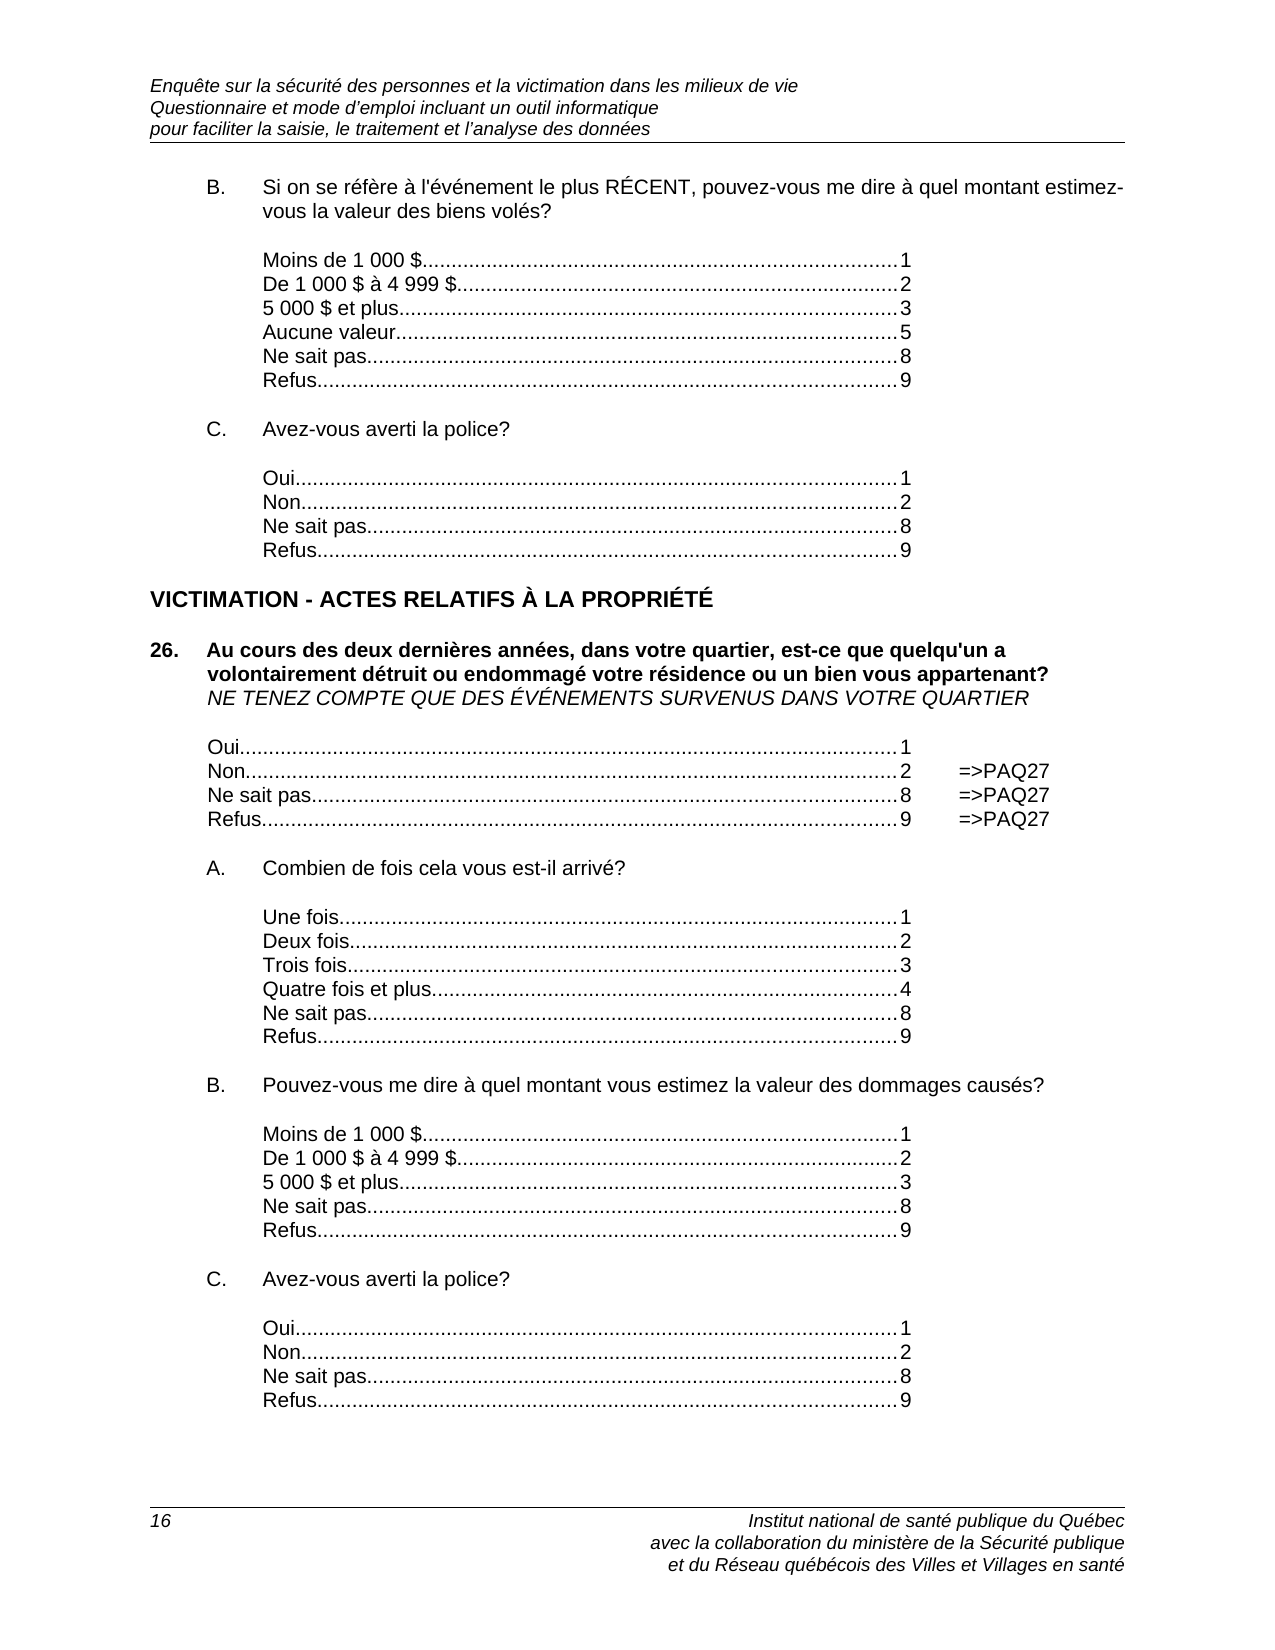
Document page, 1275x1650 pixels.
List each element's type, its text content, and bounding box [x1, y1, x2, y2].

text Moins de 1 000 $ 1 [262, 1122, 1125, 1146]
list Pouvez-vous me dire à quel montant vous estimez la valeur des dommages causés? [206, 1073, 1125, 1097]
text 5 000 $ et plus 3 [262, 296, 1125, 320]
text Refus 9 [262, 1024, 1125, 1048]
text Non 2 [262, 1340, 1125, 1364]
text De 1 000 $ à 4 999 $ 2 [262, 272, 1125, 296]
text Ne sait pas 8 =>PAQ27 [207, 783, 1125, 807]
text Une fois 1 [262, 904, 1125, 928]
text Refus 9 [262, 1388, 1125, 1412]
text Refus 9 =>PAQ27 [207, 807, 1125, 831]
list Si on se réfère à l'événement le plus RÉCENT, pouvez-vous me dire à quel montant estimez-vous la valeur des biens volés? [206, 175, 1125, 223]
text Refus 9 [262, 1218, 1125, 1242]
text Non 2 =>PAQ27 [207, 759, 1125, 783]
list NE TENEZ COMPTE QUE DES ÉVÉNEMENTS SURVENUS DANS VOTRE QUARTIER [207, 686, 1125, 710]
text Ne sait pas 8 [262, 1194, 1125, 1218]
list Avez-vous averti la police? [206, 417, 1125, 441]
text Deux fois 2 [262, 928, 1125, 952]
text Trois fois 3 [262, 952, 1125, 976]
text Non 2 [262, 489, 1125, 513]
list Au cours des deux dernières années, dans votre quartier, est-ce que quelqu'un a volontairement détruit ou endommagé votre résidence ou un bien vous appartenant? [150, 638, 1125, 686]
text Ne sait pas 8 [262, 344, 1125, 368]
text De 1 000 $ à 4 999 $ 2 [262, 1146, 1125, 1170]
text Oui 1 [207, 735, 1125, 759]
text Ne sait pas 8 [262, 1364, 1125, 1388]
text 5 000 $ et plus 3 [262, 1170, 1125, 1194]
list Avez-vous averti la police? [206, 1267, 1125, 1291]
text Oui 1 [262, 466, 1125, 489]
text Refus 9 [262, 537, 1125, 561]
text Moins de 1 000 $ 1 [262, 248, 1125, 272]
text Quatre fois et plus 4 [262, 976, 1125, 1000]
text Ne sait pas 8 [262, 513, 1125, 537]
text VICTIMATION - ACTES RELATIFS À LA PROPRIÉTÉ [150, 586, 1125, 613]
text Aucune valeur 5 [262, 320, 1125, 344]
text Refus 9 [262, 368, 1125, 392]
text Oui 1 [262, 1316, 1125, 1340]
list Combien de fois cela vous est-il arrivé? [206, 856, 1125, 879]
text Ne sait pas 8 [262, 1000, 1125, 1024]
